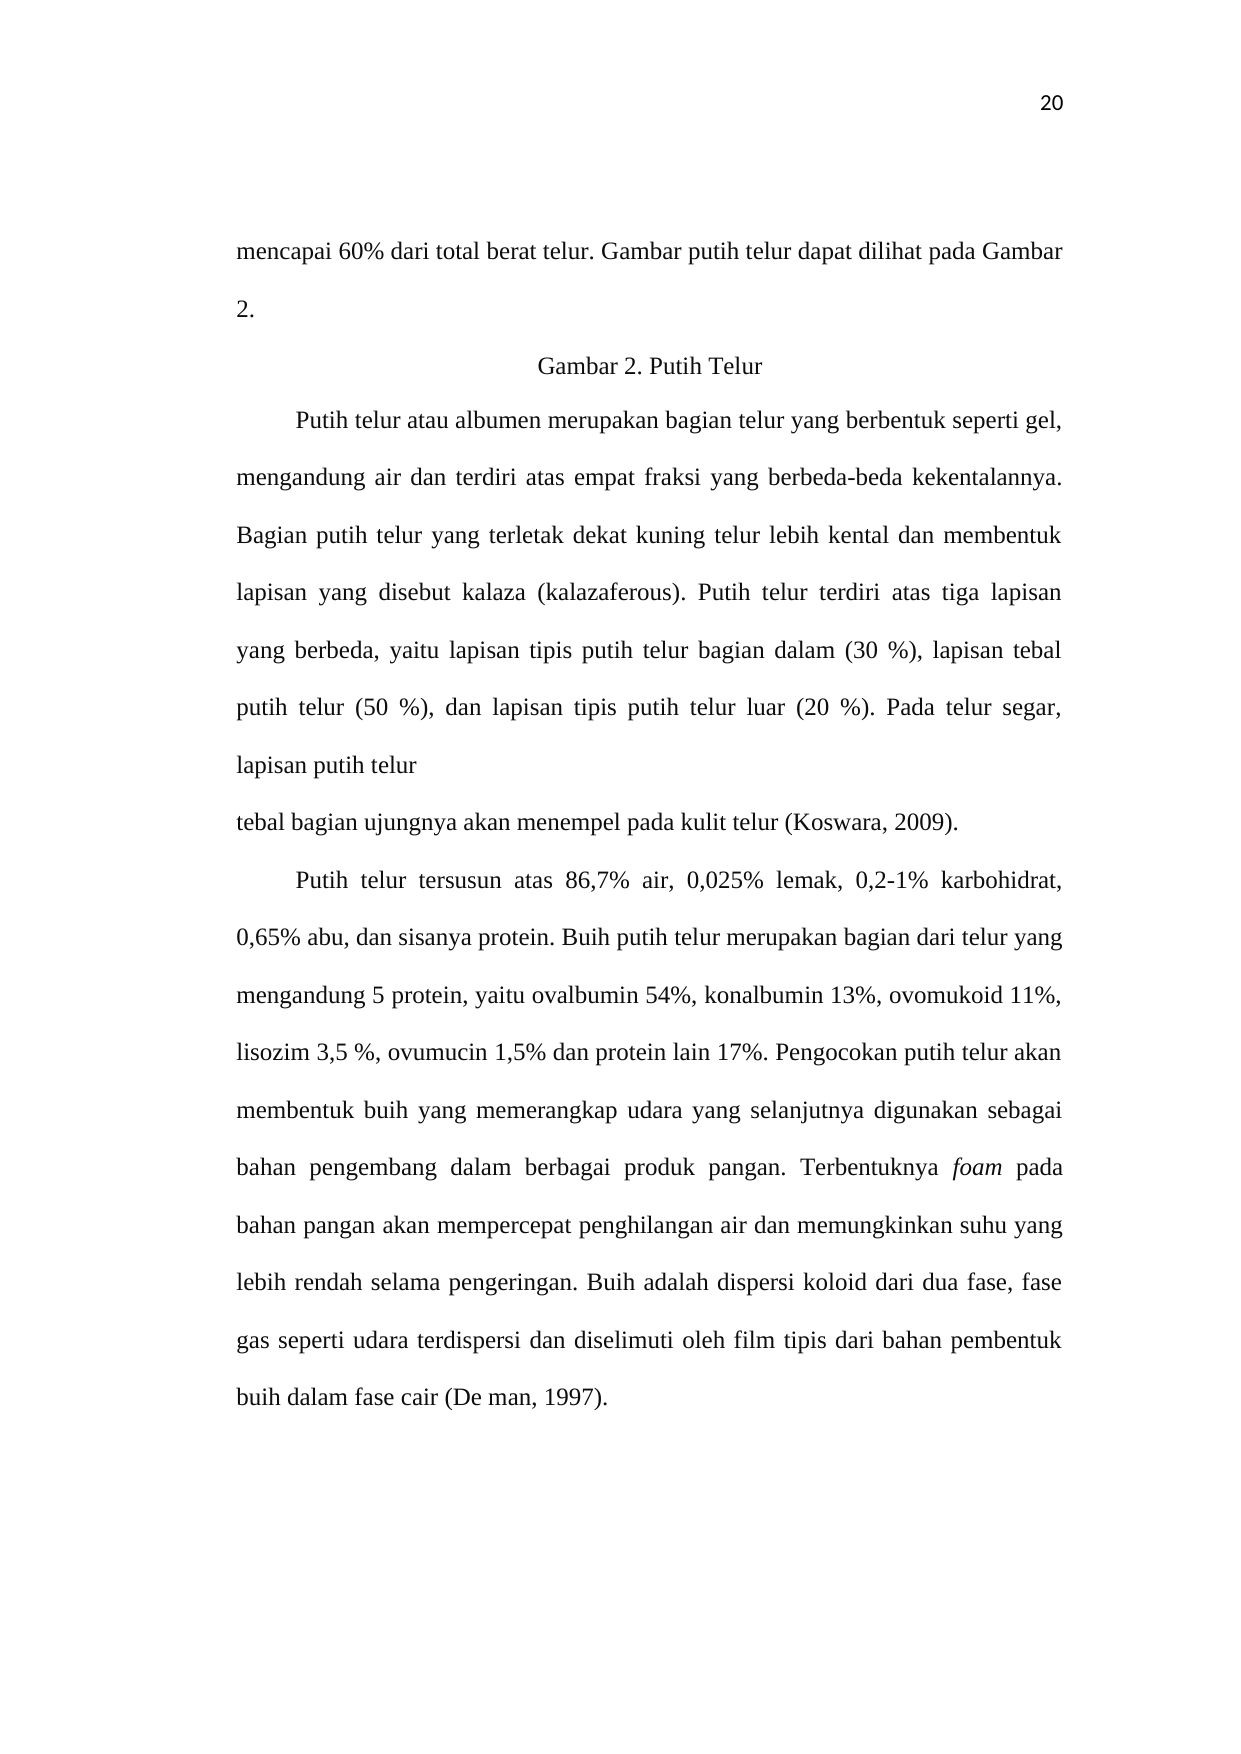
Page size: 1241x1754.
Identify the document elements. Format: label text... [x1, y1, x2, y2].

text Putih telur atau albumen merupakan bagian telur yang berbentuk seperti gel, mengandung air dan terdiri atas empat fraksi yang berbeda-beda kekentalannya. Bagian putih telur yang terletak dekat kuning telur lebih kental dan membentuk lapisan yang disebut kalaza (kalazaferous). Putih telur terdiri atas tiga lapisan yang berbeda, yaitu lapisan tipis putih telur bagian dalam (30 %), lapisan tebal putih telur (50 %), dan lapisan tipis putih telur luar (20 %). Pada telur segar, lapisan putih telur [236, 405, 1063, 779]
text Putih telur tersusun atas 86,7% air, 0,025% lemak, 0,2-1% karbohidrat, 0,65% abu, dan sisanya protein. Buih putih telur merupakan bagian dari telur yang mengandung 5 protein, yaitu ovalbumin 54%, konalbumin 13%, ovomukoid 11%, lisozim 3,5 %, ovumucin 1,5% dan protein lain 17%. Pengocokan putih telur akan membentuk buih yang memerangkap udara yang selanjutnya digunakan sebagai bahan pengembang dalam berbagai produk pangan. Terbentuknya foam pada bahan pangan akan mempercepat penghilangan air dan memungkinkan suhu yang lebih rendah selama pengeringan. Buih adalah dispersi koloid dari dua fase, fase gas seperti udara terdispersi dan diselimuti oleh film tipis dari bahan pembentuk buih dalam fase cair (De man, 1997). [236, 865, 1063, 1411]
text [236, 236, 1063, 322]
text tebal bagian ujungnya akan menempel pada kulit telur (Koswara, 2009). [236, 807, 1063, 836]
subtitle Gambar 2. Putih Telur [236, 351, 1063, 380]
